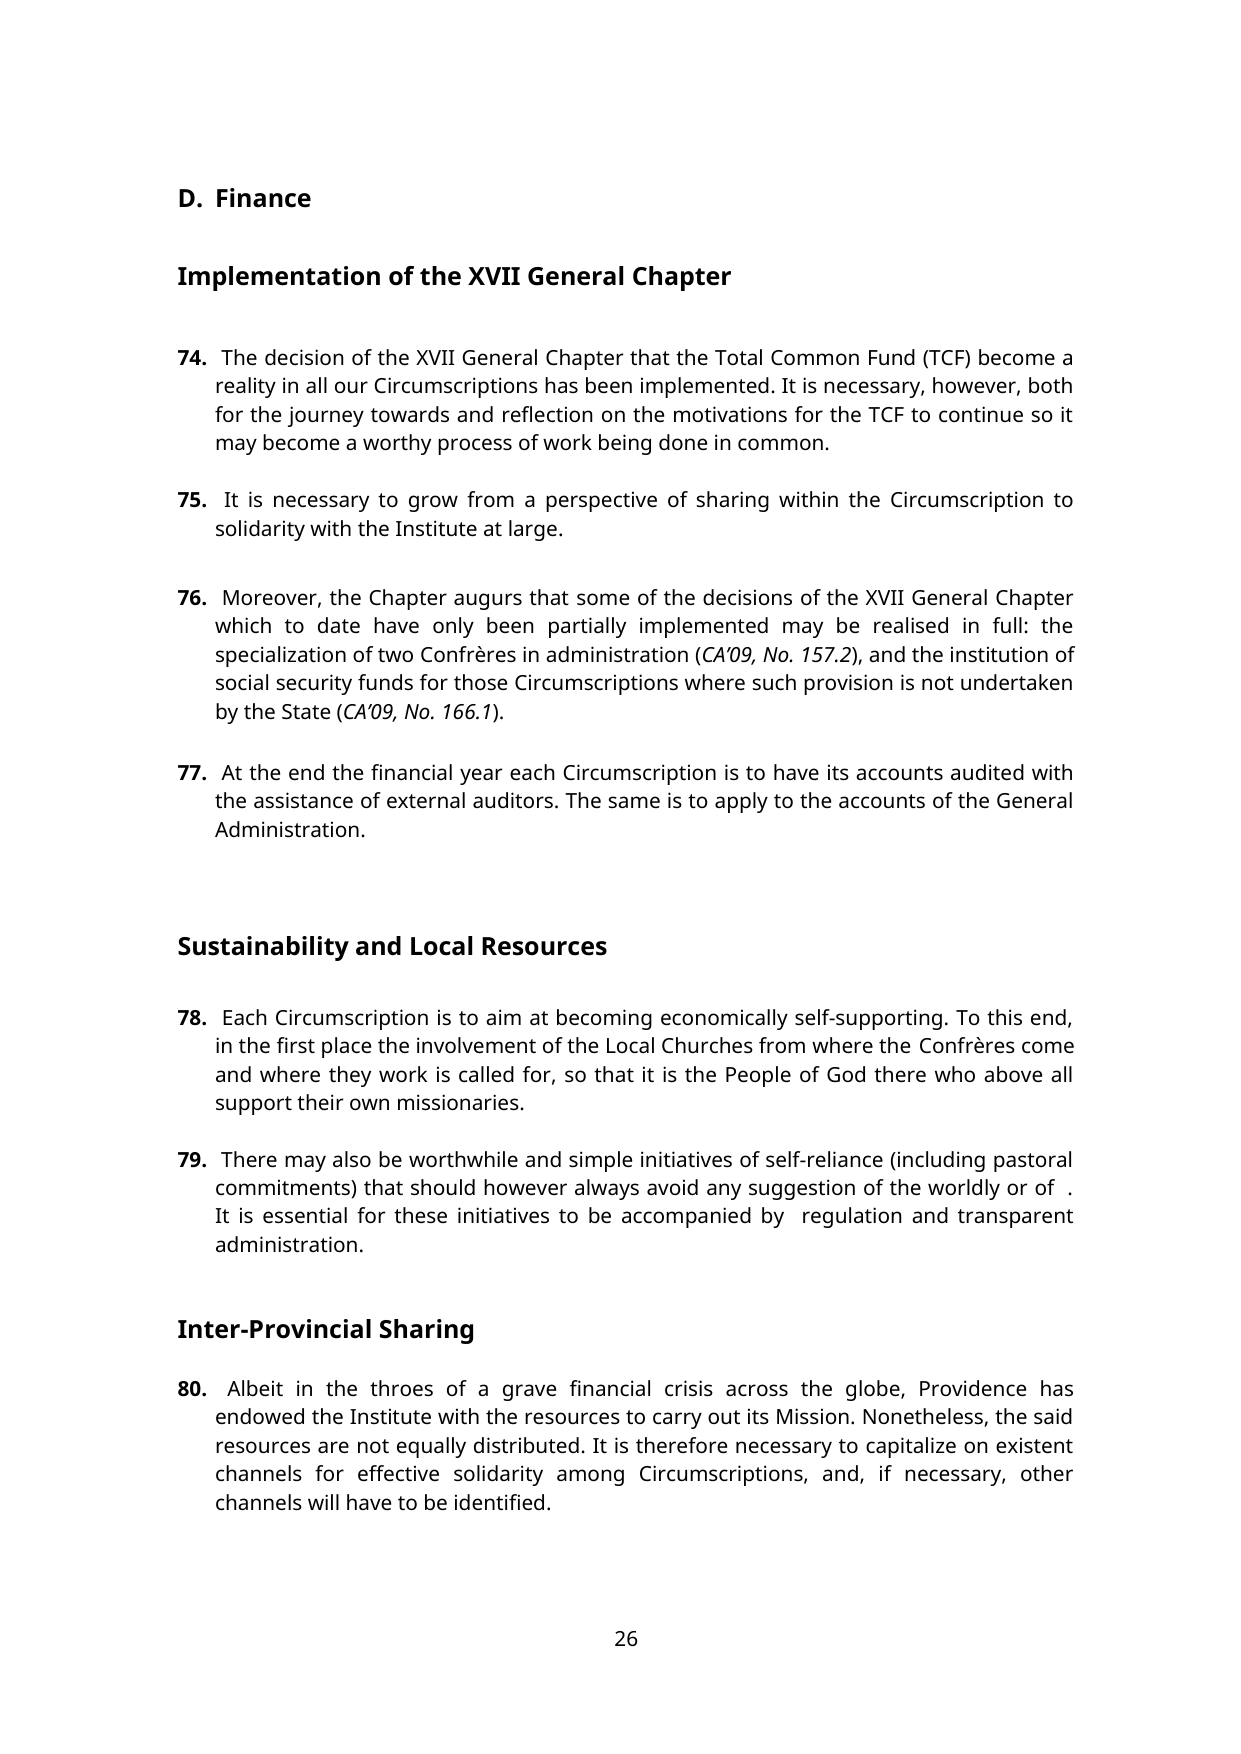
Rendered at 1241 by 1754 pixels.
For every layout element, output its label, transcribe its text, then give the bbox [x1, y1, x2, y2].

text Implementation of the XVII General Chapter [177, 259, 1075, 293]
list Moreover, the Chapter augurs that some of the decisions of the XVII General Chapter which to date have only been partially implemented may be realised in full: the specialization of two Confrères in administration (CA’09, No. 157.2), and the institution of social security funds for those Circumscriptions where such provision is not undertaken by the State (CA’09, No. 166.1). [177, 583, 1075, 725]
text Inter-Provincial Sharing [177, 1312, 1075, 1346]
list At the end the financial year each Circumscription is to have its accounts audited with the assistance of external auditors. The same is to apply to the accounts of the General Administration. [177, 758, 1075, 843]
list The decision of the XVII General Chapter that the Total Common Fund (TCF) become a reality in all our Circumscriptions has been implemented. It is necessary, however, both for the journey towards and reflection on the motivations for the TCF to continue so it may become a worthy process of work being done in common. [177, 343, 1075, 457]
list There may also be worthwhile and simple initiatives of self-reliance (including pastoral commitments) that should however always avoid any suggestion of the worldly or of . It is essential for these initiatives to be accompanied by regulation and transparent administration. [177, 1145, 1075, 1258]
list Albeit in the throes of a grave financial crisis across the globe, Providence has endowed the Institute with the resources to carry out its Mission. Nonetheless, the said resources are not equally distributed. It is therefore necessary to capitalize on existent channels for effective solidarity among Circumscriptions, and, if necessary, other channels will have to be identified. [177, 1374, 1075, 1516]
list Each Circumscription is to aim at becoming economically self-supporting. To this end, in the first place the involvement of the Local Churches from where the Confrères come and where they work is called for, so that it is the People of God there who above all support their own missionaries. [177, 1003, 1075, 1117]
text Sustainability and Local Resources [177, 929, 1075, 963]
list It is necessary to grow from a perspective of sharing within the Circumscription to solidarity with the Institute at large. [177, 485, 1075, 542]
list Finance [177, 180, 1075, 214]
